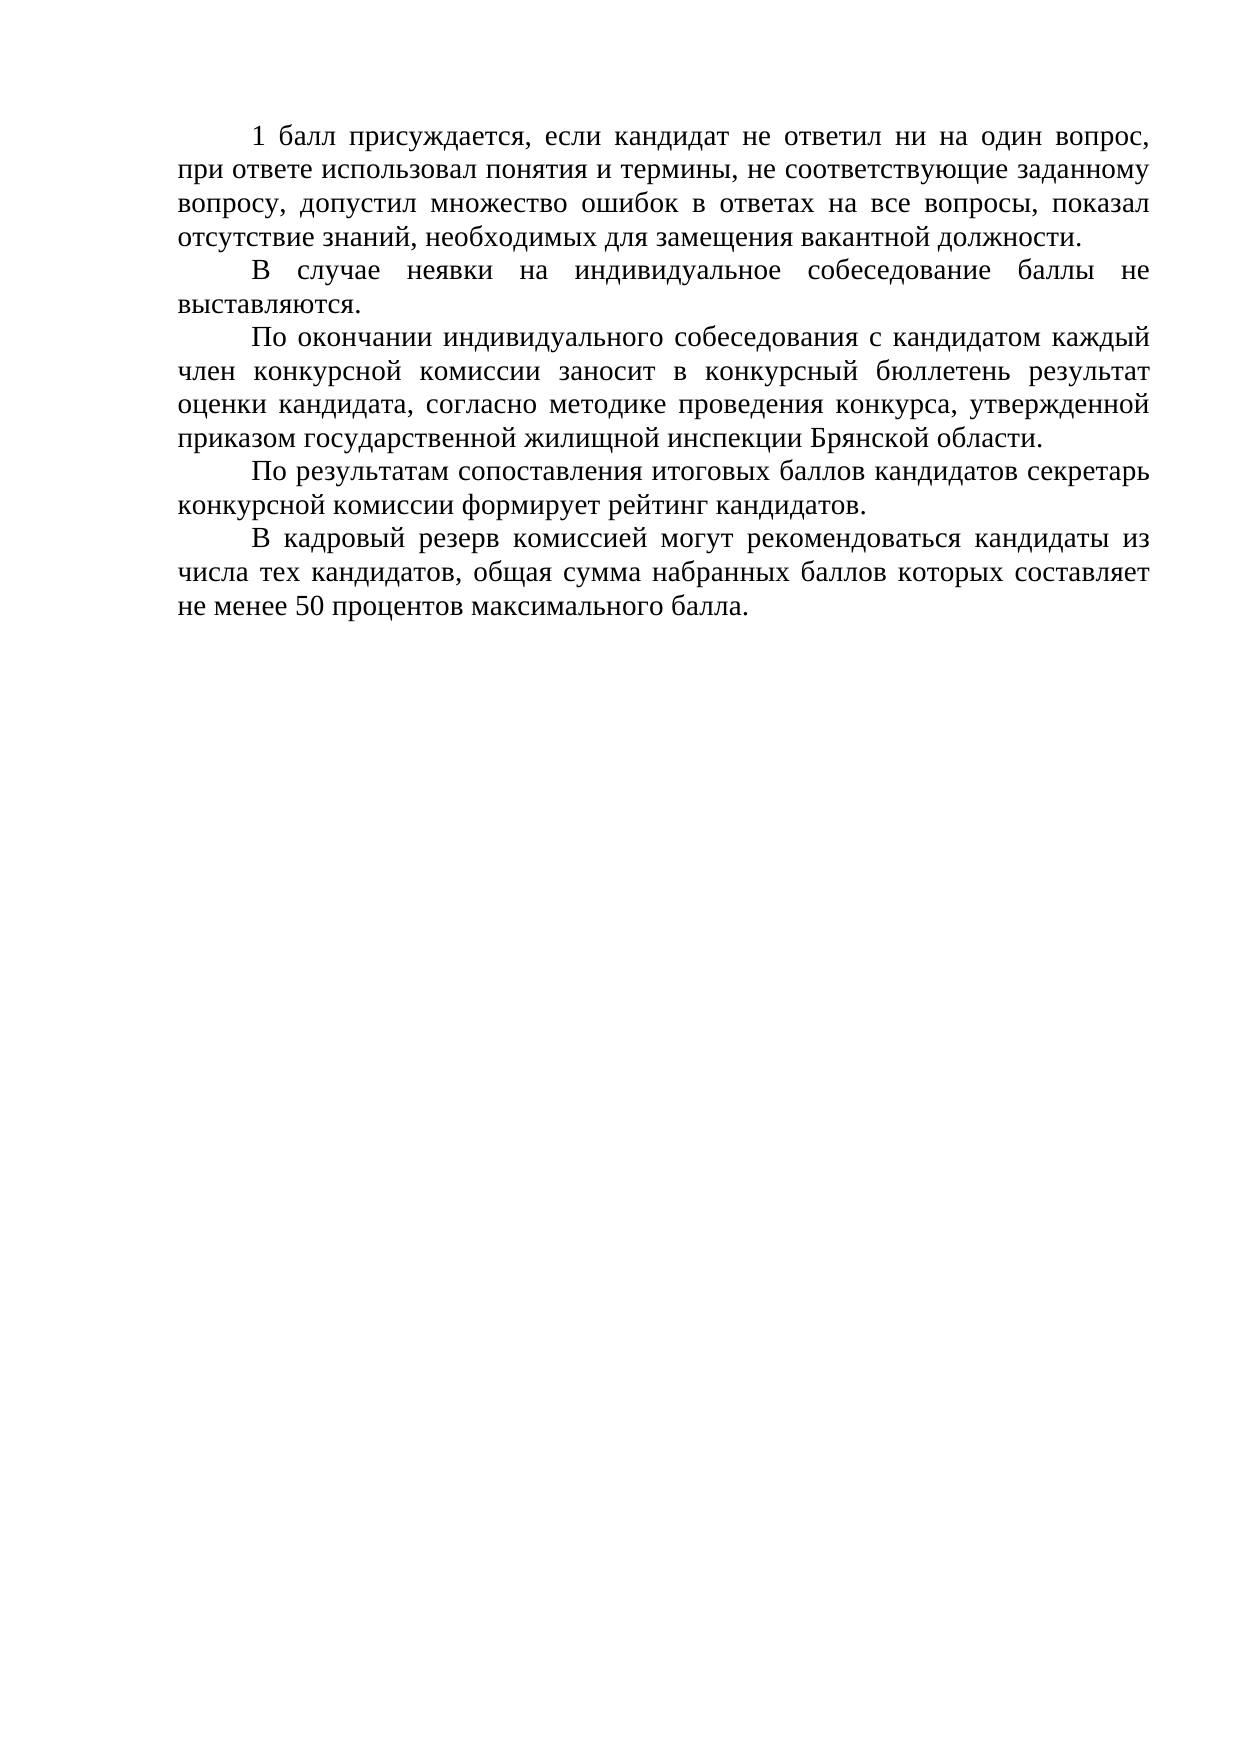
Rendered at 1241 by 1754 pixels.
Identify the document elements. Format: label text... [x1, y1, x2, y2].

text 1 балл присуждается, если кандидат не ответил ни на один вопрос, при ответе использовал понятия и термины, не соответствующие заданному вопросу, допустил множество ошибок в ответах на все вопросы, показал отсутствие знаний, необходимых для замещения вакантной должности. [177, 118, 1152, 252]
text По окончании индивидуального собеседования с кандидатом каждый член конкурсной комиссии заносит в конкурсный бюллетень результат оценки кандидата, согласно методике проведения конкурса, утвержденной приказом государственной жилищной инспекции Брянской области. [177, 319, 1152, 453]
text По результатам сопоставления итоговых баллов кандидатов секретарь конкурсной комиссии формирует рейтинг кандидатов. [177, 453, 1152, 521]
text В кадровый резерв комиссией могут рекомендоваться кандидаты из числа тех кандидатов, общая сумма набранных баллов которых составляет не менее 50 процентов максимального балла. [177, 521, 1152, 621]
text В случае неявки на индивидуальное собеседование баллы не выставляются. [177, 252, 1152, 319]
